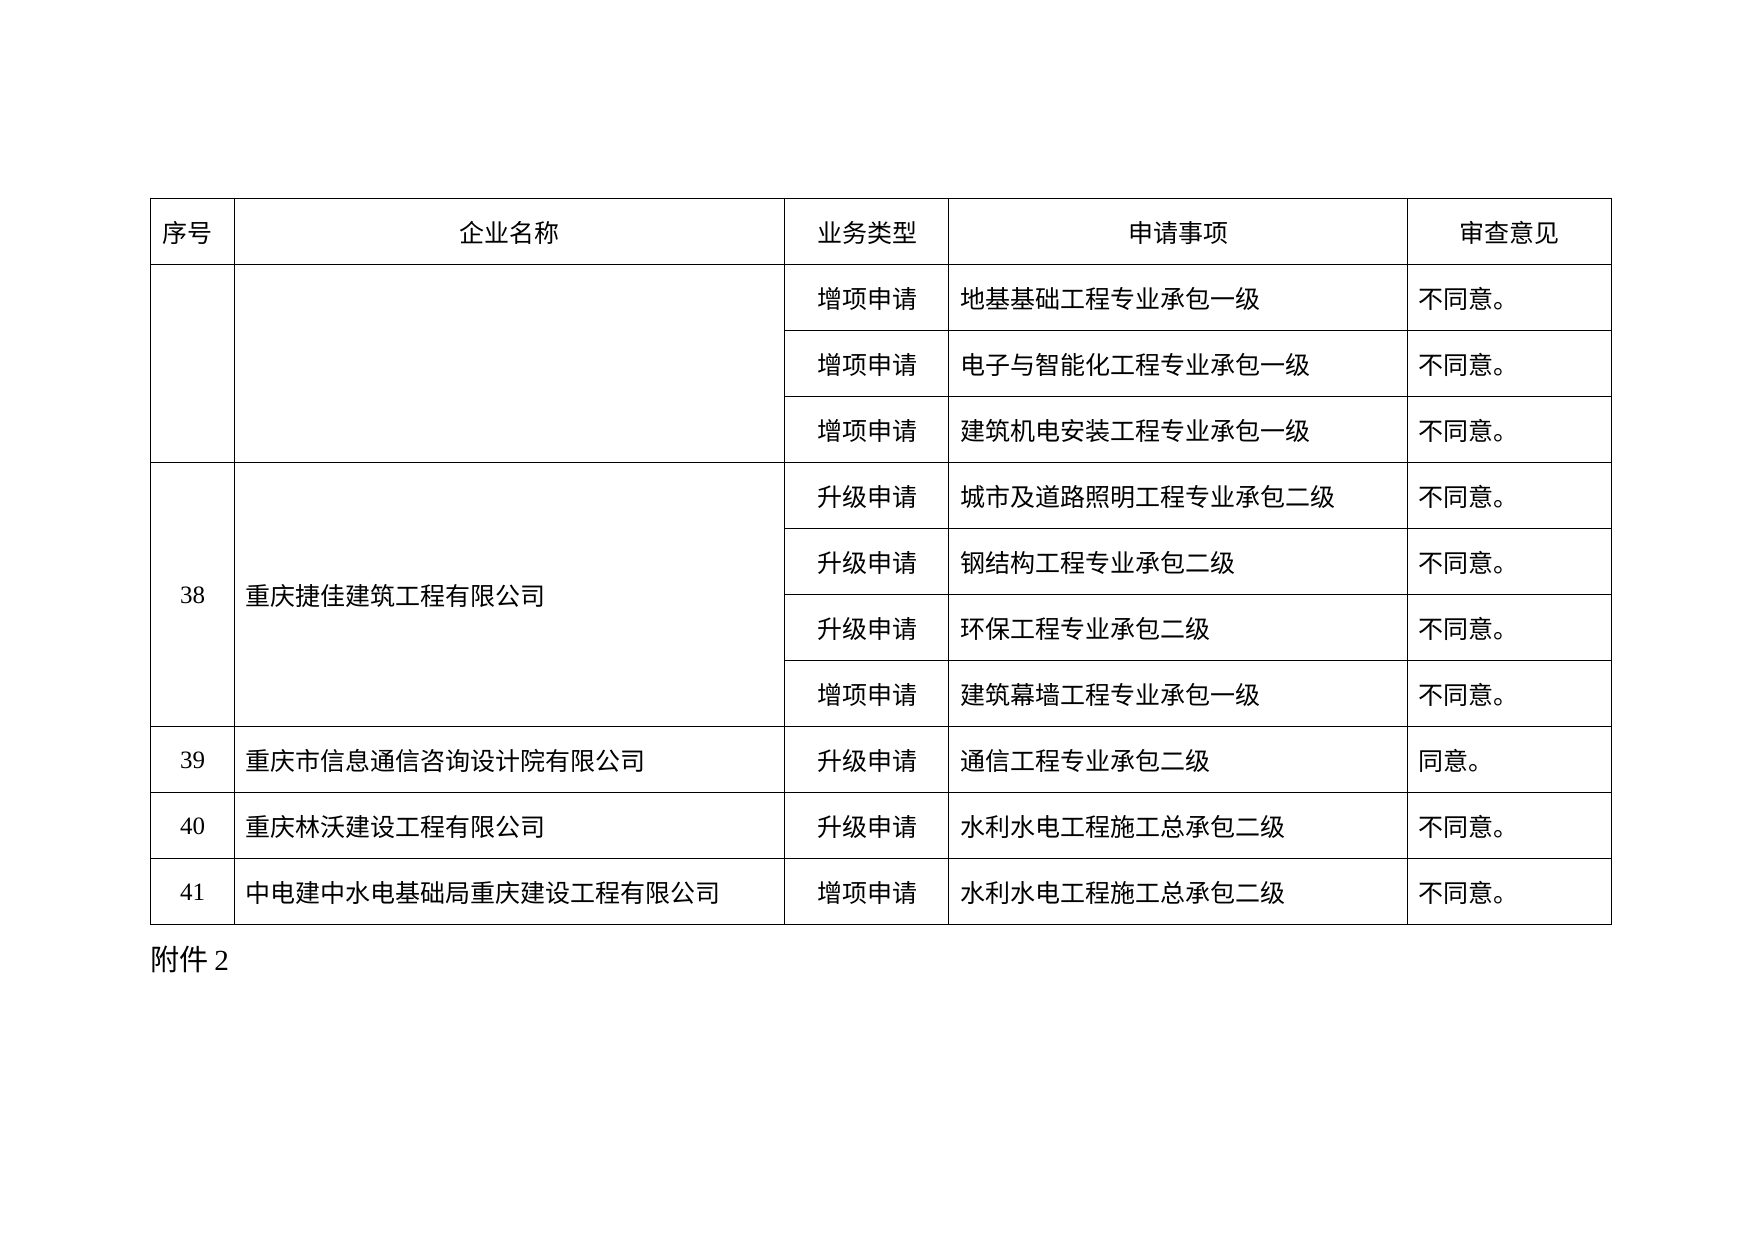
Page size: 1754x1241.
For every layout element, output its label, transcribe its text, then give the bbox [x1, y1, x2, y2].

table_cell 水利水电工程施工总承包二级 [949, 793, 1407, 858]
table_cell 重庆市信息通信咨询设计院有限公司 [235, 727, 784, 792]
table_cell 通信工程专业承包二级 [949, 727, 1407, 792]
table_cell 升级申请 [785, 463, 948, 528]
table_cell 不同意。 [1408, 397, 1611, 462]
table_cell 不同意。 [1408, 859, 1611, 924]
table_cell 建筑机电安装工程专业承包一级 [949, 397, 1407, 462]
table_cell 不同意。 [1408, 265, 1611, 330]
table_cell 39 [151, 727, 234, 792]
table_cell 40 [151, 793, 234, 858]
table_cell 环保工程专业承包二级 [949, 595, 1407, 660]
table_cell 城市及道路照明工程专业承包二级 [949, 463, 1407, 528]
table_header 申请事项 [949, 199, 1407, 264]
table_cell 升级申请 [785, 595, 948, 660]
table_header 企业名称 [235, 199, 784, 264]
table_cell 升级申请 [785, 727, 948, 792]
table_cell 升级申请 [785, 793, 948, 858]
text 附件2 [150, 925, 1604, 990]
table_cell 不同意。 [1408, 793, 1611, 858]
table_cell 不同意。 [1408, 661, 1611, 726]
table_header 审查意见 [1408, 199, 1611, 264]
table_cell 水利水电工程施工总承包二级 [949, 859, 1407, 924]
table_cell 同意。 [1408, 727, 1611, 792]
table_cell 增项申请 [785, 397, 948, 462]
table_cell 升级申请 [785, 529, 948, 594]
table_cell 不同意。 [1408, 331, 1611, 396]
table_cell 重庆林沃建设工程有限公司 [235, 793, 784, 858]
table_cell 钢结构工程专业承包二级 [949, 529, 1407, 594]
table_cell 中电建中水电基础局重庆建设工程有限公司 [235, 859, 784, 924]
table_cell 增项申请 [785, 331, 948, 396]
table_cell 不同意。 [1408, 529, 1611, 594]
table_cell 增项申请 [785, 859, 948, 924]
table_cell 38 [151, 463, 234, 726]
table_cell 不同意。 [1408, 463, 1611, 528]
table_cell 地基基础工程专业承包一级 [949, 265, 1407, 330]
table_cell 电子与智能化工程专业承包一级 [949, 331, 1407, 396]
table_header 业务类型 [785, 199, 948, 264]
table_cell 建筑幕墙工程专业承包一级 [949, 661, 1407, 726]
table_cell 41 [151, 859, 234, 924]
table_header 序号 [151, 199, 234, 264]
table_cell 增项申请 [785, 265, 948, 330]
table_cell 增项申请 [785, 661, 948, 726]
table_cell 不同意。 [1408, 595, 1611, 660]
table_cell 重庆捷佳建筑工程有限公司 [235, 463, 784, 726]
